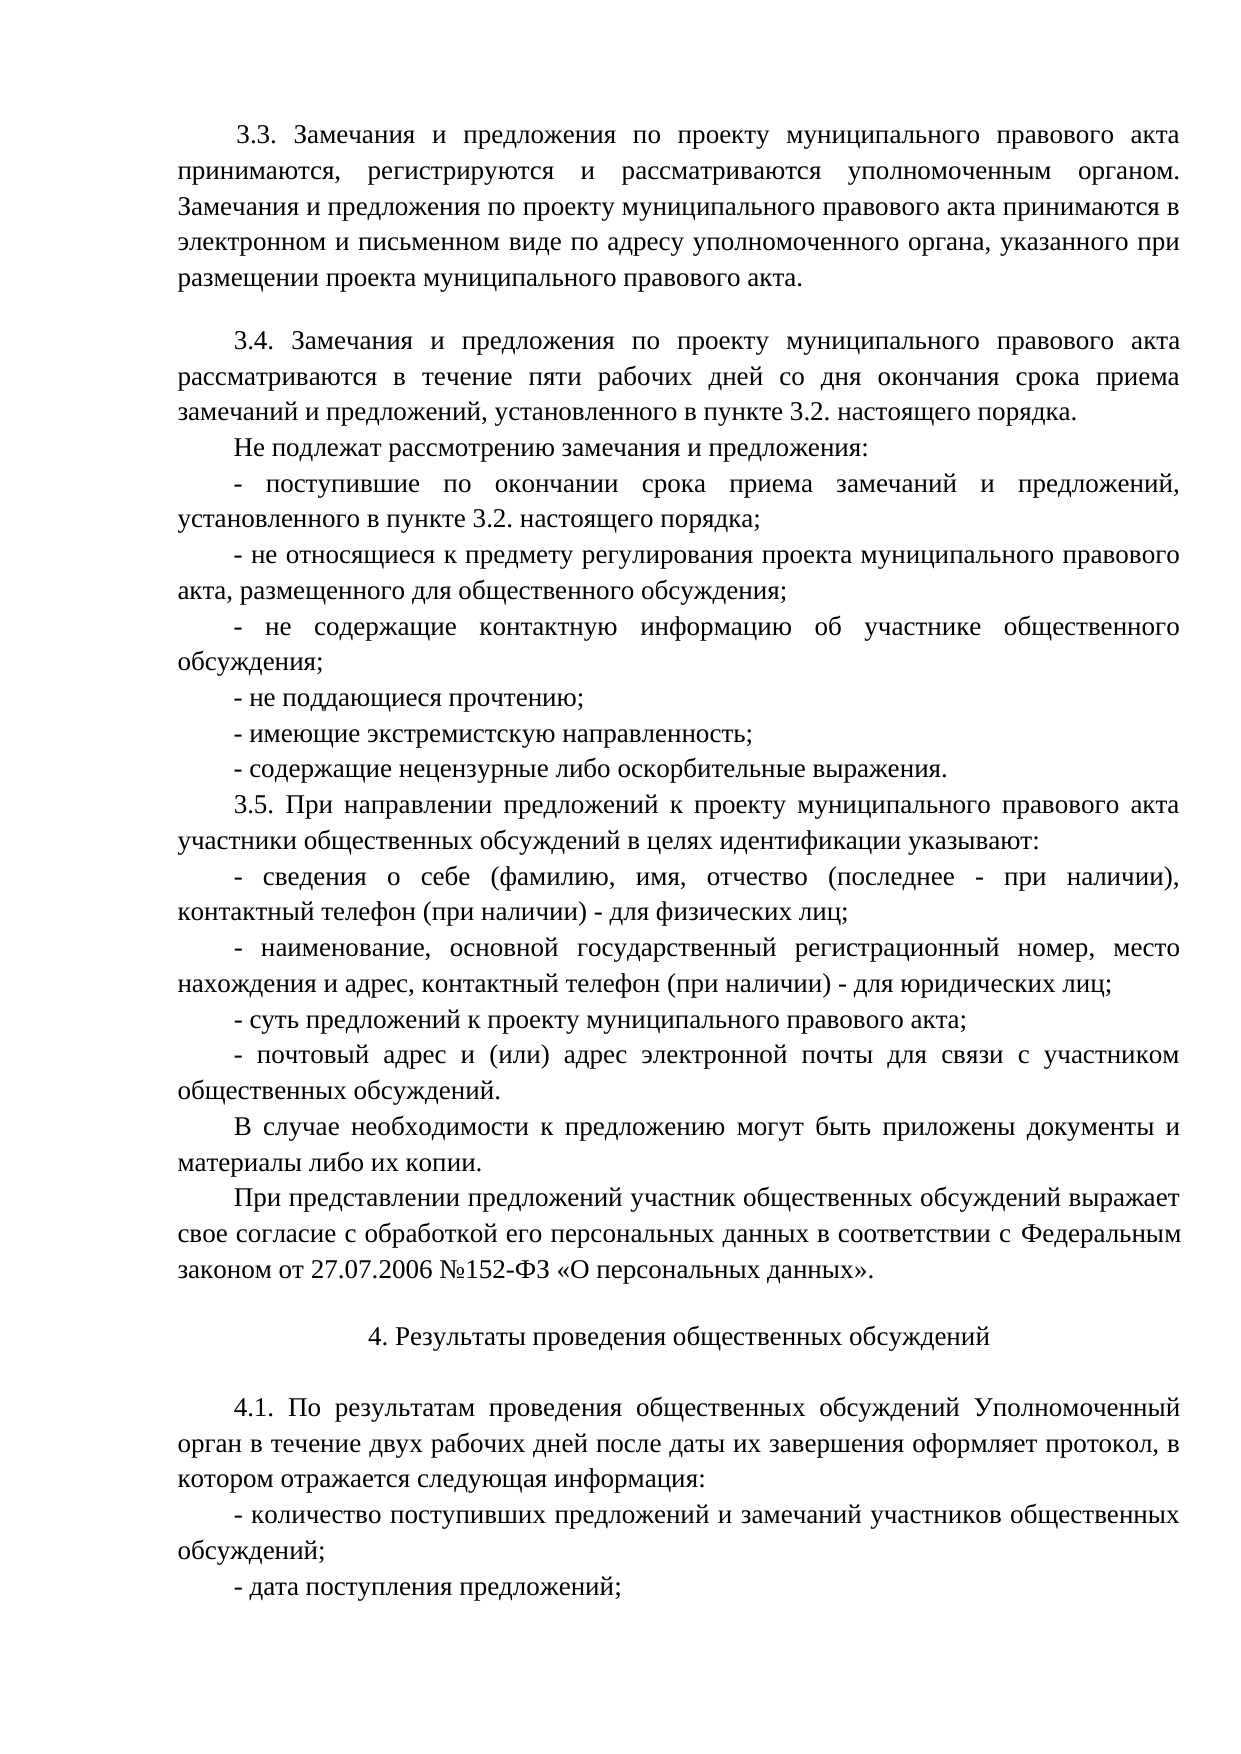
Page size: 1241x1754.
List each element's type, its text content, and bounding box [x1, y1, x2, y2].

text - дата поступления предложений; [177, 1570, 1181, 1601]
text - почтовый адрес и (или) адрес электронной почты для связи с участником общественных обсуждений. [177, 1038, 1181, 1105]
text - поступившие по окончании срока приема замечаний и предложений, установленного в пункте 3.2. настоящего порядка; [177, 467, 1181, 534]
text 4. Результаты проведения общественных обсуждений [177, 1320, 1181, 1351]
text 3.5. При направлении предложений к проекту муниципального правового акта участники общественных обсуждений в целях идентификации указывают: [177, 788, 1181, 855]
text - содержащие нецензурные либо оскорбительные выражения. [177, 753, 1181, 784]
text - суть предложений к проекту муниципального правового акта; [177, 1003, 1181, 1034]
text - наименование, основной государственный регистрационный номер, место нахождения и адрес, контактный телефон (при наличии) - для юридических лиц; [177, 931, 1181, 998]
text При представлении предложений участник общественных обсуждений выражает свое согласие с обработкой его персональных данных в соответствии с Федеральным законом от 27.07.2006 №152-ФЗ «О персональных данных». [177, 1181, 1181, 1284]
text В случае необходимости к предложению могут быть приложены документы и материалы либо их копии. [177, 1110, 1181, 1177]
text - не содержащие контактную информацию об участнике общественного обсуждения; [177, 610, 1181, 677]
text - сведения о себе (фамилию, имя, отчество (последнее - при наличии), контактный телефон (при наличии) - для физических лиц; [177, 860, 1181, 927]
text 3.3. Замечания и предложения по проекту муниципального правового акта принимаются, регистрируются и рассматриваются уполномоченным органом. Замечания и предложения по проекту муниципального правового акта принимаются в электронном и письменном виде по адресу уполномоченного органа, указанного при размещении проекта муниципального правового акта. [177, 118, 1181, 292]
text - не относящиеся к предмету регулирования проекта муниципального правового акта, размещенного для общественного обсуждения; [177, 538, 1181, 605]
text - количество поступивших предложений и замечаний участников общественных обсуждений; [177, 1498, 1181, 1565]
text - имеющие экстремистскую направленность; [177, 717, 1181, 748]
text - не поддающиеся прочтению; [177, 681, 1181, 712]
text 4.1. По результатам проведения общественных обсуждений Уполномоченный орган в течение двух рабочих дней после даты их завершения оформляет протокол, в котором отражается следующая информация: [177, 1391, 1181, 1494]
text 3.4. Замечания и предложения по проекту муниципального правового акта рассматриваются в течение пяти рабочих дней со дня окончания срока приема замечаний и предложений, установленного в пункте 3.2. настоящего порядка. [177, 324, 1181, 426]
text Не подлежат рассмотрению замечания и предложения: [177, 431, 1181, 462]
